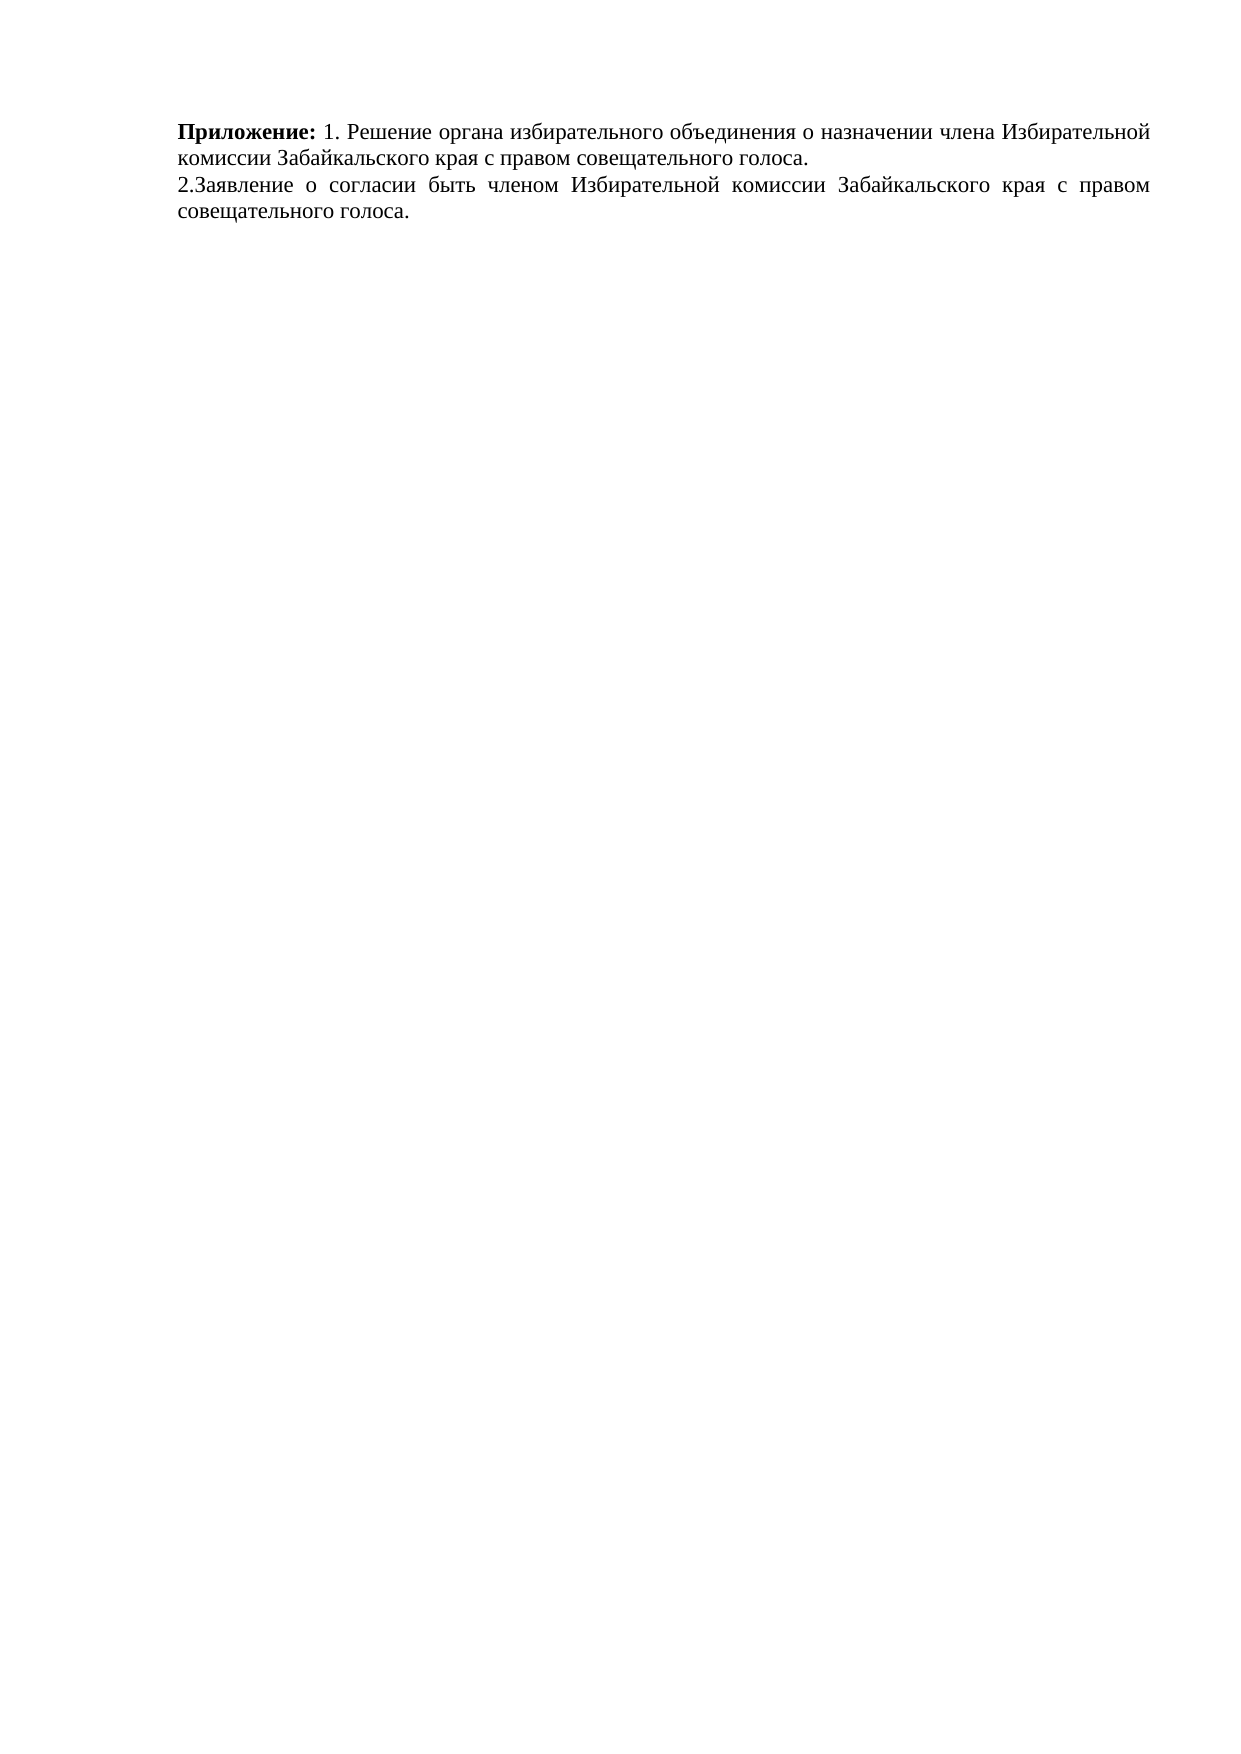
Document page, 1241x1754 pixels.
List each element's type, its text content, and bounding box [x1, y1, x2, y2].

text 2.Заявление о согласии быть членом Избирательной комиссии Забайкальского края с правом совещательного голоса. [177, 171, 1152, 223]
text Приложение: 1. Решение органа избирательного объединения о назначении члена Избирательной комиссии Забайкальского края с правом совещательного голоса. [177, 118, 1152, 171]
